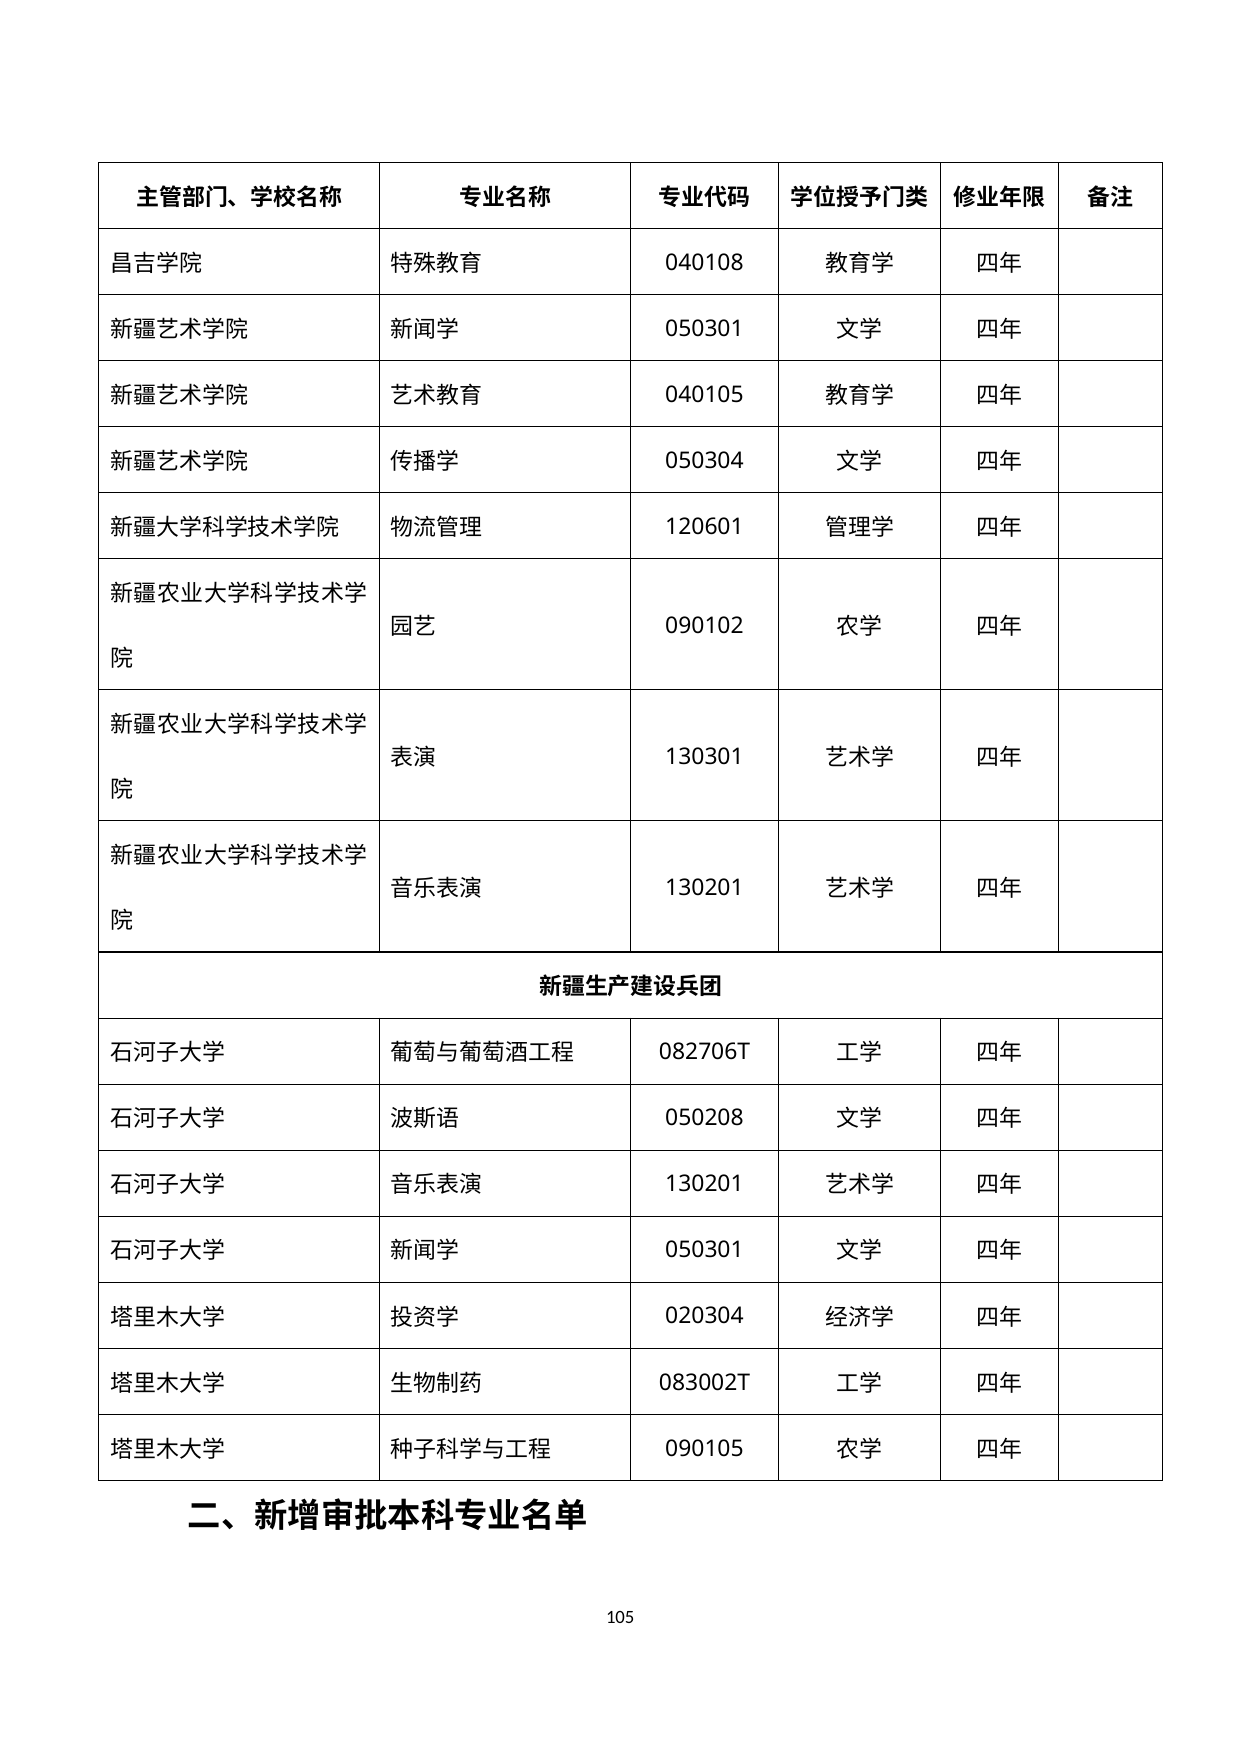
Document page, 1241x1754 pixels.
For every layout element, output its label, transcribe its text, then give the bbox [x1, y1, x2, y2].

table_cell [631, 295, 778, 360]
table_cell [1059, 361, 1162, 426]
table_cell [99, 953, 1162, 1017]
table_header 主管部门、学校名称 [99, 163, 379, 228]
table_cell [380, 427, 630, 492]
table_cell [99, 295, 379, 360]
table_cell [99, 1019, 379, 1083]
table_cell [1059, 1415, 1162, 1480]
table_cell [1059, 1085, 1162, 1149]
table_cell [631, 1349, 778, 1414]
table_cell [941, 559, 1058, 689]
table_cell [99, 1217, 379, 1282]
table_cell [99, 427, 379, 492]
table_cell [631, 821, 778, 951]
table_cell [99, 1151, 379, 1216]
table_header 备注 [1059, 163, 1162, 228]
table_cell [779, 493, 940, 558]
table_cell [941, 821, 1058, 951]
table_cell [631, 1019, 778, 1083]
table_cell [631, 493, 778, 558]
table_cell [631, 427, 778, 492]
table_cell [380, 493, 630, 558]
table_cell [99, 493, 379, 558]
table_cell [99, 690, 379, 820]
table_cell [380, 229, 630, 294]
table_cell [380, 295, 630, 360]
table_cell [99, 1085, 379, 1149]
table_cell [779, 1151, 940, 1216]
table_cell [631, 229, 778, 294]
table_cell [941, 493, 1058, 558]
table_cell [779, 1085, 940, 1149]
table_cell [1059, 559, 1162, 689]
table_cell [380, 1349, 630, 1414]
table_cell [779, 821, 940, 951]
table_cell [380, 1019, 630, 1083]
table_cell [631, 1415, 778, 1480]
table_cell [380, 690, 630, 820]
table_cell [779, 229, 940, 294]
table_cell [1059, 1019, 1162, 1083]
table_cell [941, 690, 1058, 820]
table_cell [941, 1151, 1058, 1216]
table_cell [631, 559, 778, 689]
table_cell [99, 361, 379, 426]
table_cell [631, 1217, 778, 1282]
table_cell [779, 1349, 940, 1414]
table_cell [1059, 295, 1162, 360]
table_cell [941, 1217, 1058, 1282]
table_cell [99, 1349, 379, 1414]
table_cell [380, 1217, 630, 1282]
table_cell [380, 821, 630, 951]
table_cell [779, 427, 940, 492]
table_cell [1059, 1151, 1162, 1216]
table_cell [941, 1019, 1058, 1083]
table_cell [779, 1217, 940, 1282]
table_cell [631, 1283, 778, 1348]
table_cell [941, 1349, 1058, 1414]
text 二、新增审批本科专业名单 [187, 1481, 1053, 1546]
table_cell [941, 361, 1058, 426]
table_header 修业年限 [941, 163, 1058, 228]
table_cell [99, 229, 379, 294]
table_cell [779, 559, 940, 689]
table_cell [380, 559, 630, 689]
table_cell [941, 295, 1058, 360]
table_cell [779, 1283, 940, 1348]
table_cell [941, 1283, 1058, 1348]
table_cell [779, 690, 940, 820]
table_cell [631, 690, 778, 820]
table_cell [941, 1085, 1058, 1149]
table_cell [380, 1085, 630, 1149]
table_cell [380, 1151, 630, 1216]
table_header 学位授予门类 [779, 163, 940, 228]
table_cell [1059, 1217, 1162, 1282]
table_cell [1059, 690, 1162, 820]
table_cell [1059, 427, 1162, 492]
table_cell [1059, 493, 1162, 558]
table_header 专业名称 [380, 163, 630, 228]
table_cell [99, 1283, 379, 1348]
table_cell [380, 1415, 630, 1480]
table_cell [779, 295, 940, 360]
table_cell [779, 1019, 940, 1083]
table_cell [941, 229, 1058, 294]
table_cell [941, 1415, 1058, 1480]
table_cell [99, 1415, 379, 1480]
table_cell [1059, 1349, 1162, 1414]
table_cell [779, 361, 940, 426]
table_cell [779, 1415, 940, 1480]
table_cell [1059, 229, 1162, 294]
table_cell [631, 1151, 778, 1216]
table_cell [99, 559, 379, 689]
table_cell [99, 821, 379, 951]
table_header 专业代码 [631, 163, 778, 228]
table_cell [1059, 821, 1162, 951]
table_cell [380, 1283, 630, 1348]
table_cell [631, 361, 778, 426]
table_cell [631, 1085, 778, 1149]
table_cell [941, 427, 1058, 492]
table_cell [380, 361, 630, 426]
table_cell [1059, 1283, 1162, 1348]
